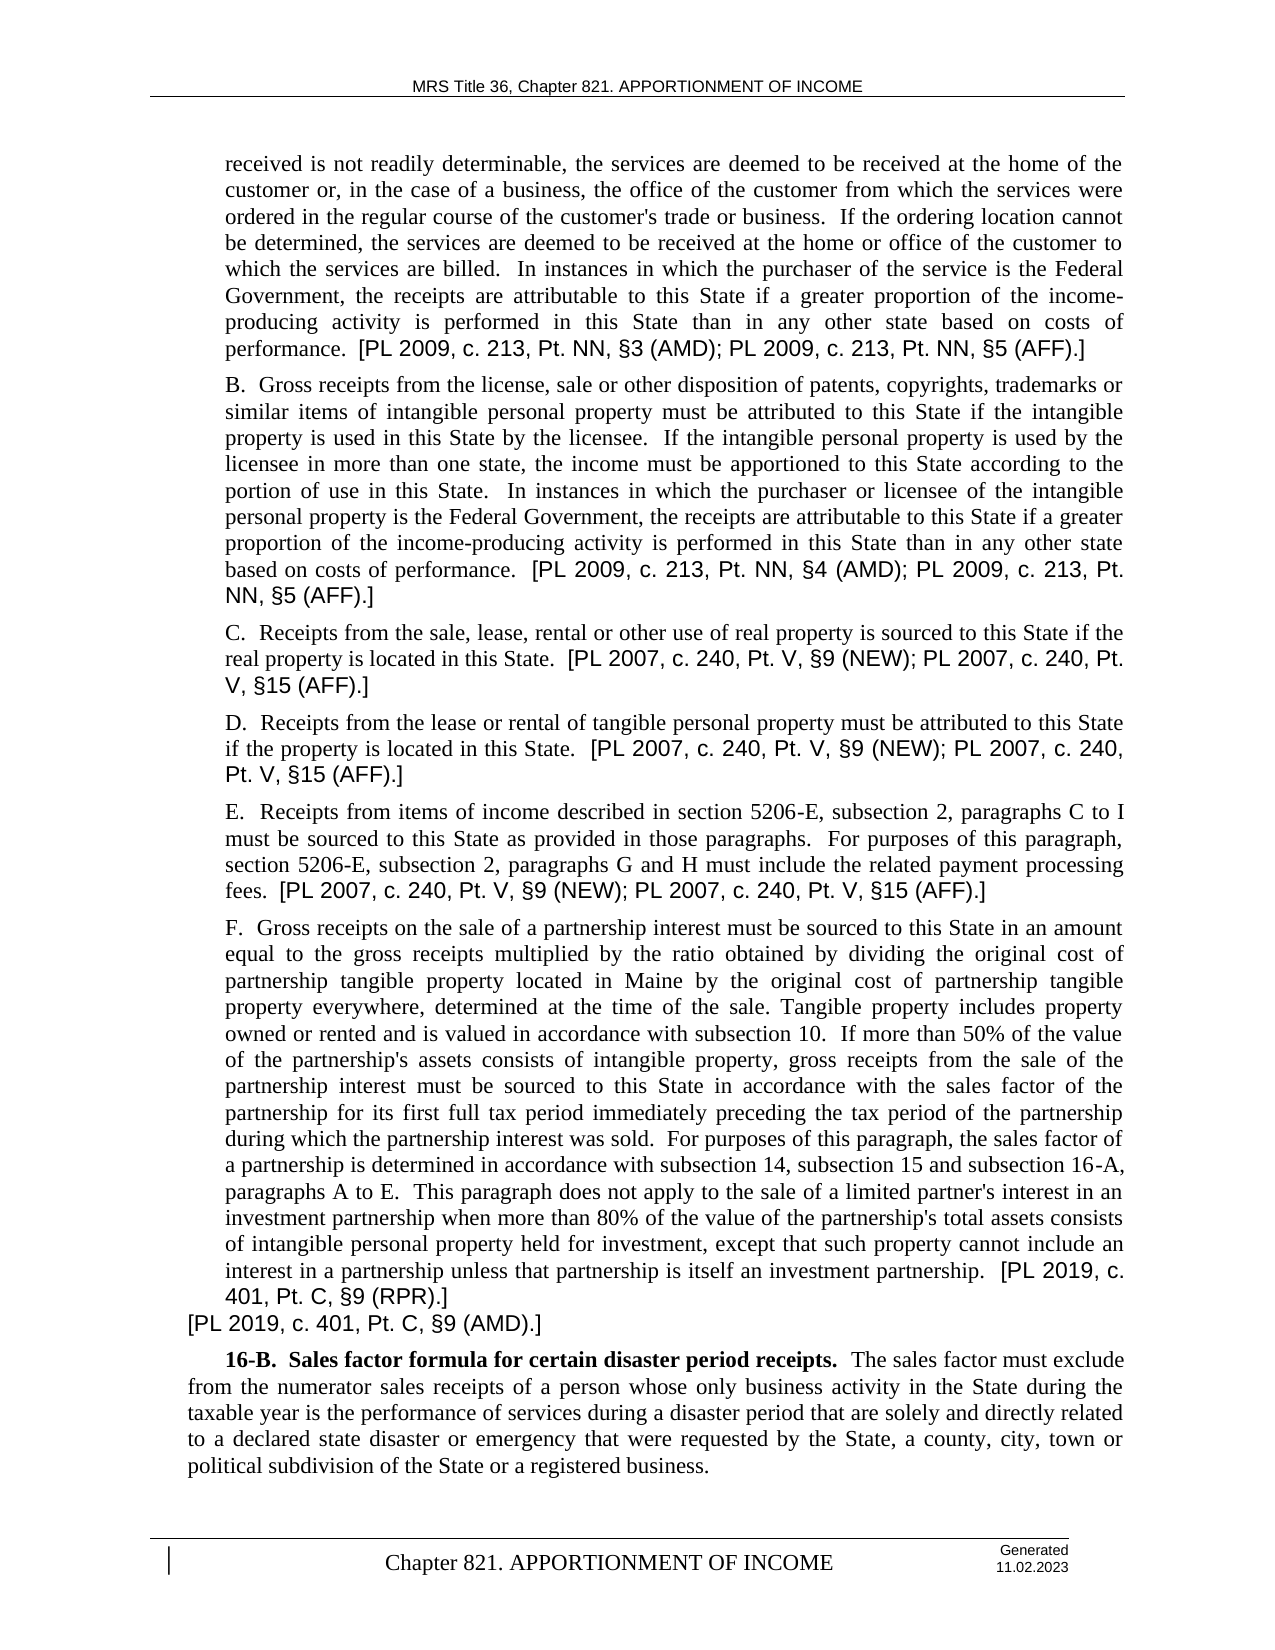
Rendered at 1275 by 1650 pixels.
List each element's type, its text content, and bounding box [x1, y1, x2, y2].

text D. Receipts from the lease or rental of tangible personal property must be attributed to this State if the property is located in this State. [PL 2007, c. 240, Pt. V, §9 (NEW); PL 2007, c. 240, Pt. V, §15 (AFF).] [225, 709, 1125, 788]
text [PL 2019, c. 401, Pt. C, §9 (AMD).] [187, 1309, 1125, 1336]
text C. Receipts from the sale, lease, rental or other use of real property is sourced to this State if the real property is located in this State. [PL 2007, c. 240, Pt. V, §9 (NEW); PL 2007, c. 240, Pt. V, §15 (AFF).] [225, 619, 1125, 698]
text F. Gross receipts on the sale of a partnership interest must be sourced to this State in an amount equal to the gross receipts multiplied by the ratio obtained by dividing the original cost of partnership tangible property located in Maine by the original cost of partnership tangible property everywhere, determined at the time of the sale. Tangible property includes property owned or rented and is valued in accordance with subsection 10. If more than 50% of the value of the partnership's assets consists of intangible property, gross receipts from the sale of the partnership interest must be sourced to this State in accordance with the sales factor of the partnership for its first full tax period immediately preceding the tax period of the partnership during which the partnership interest was sold. For purposes of this paragraph, the sales factor of a partnership is determined in accordance with subsection 14, subsection 15 and subsection 16‑A, paragraphs A to E. This paragraph does not apply to the sale of a limited partner's interest in an investment partnership when more than 80% of the value of the partnership's total assets consists of intangible personal property held for investment, except that such property cannot include an interest in a partnership unless that partnership is itself an investment partnership. [PL 2019, c. 401, Pt. C, §9 (RPR).] [225, 914, 1125, 1309]
text E. Receipts from items of income described in section 5206‑E, subsection 2, paragraphs C to I must be sourced to this State as provided in those paragraphs. For purposes of this paragraph, section 5206‑E, subsection 2, paragraphs G and H must include the related payment processing fees. [PL 2007, c. 240, Pt. V, §9 (NEW); PL 2007, c. 240, Pt. V, §15 (AFF).] [225, 798, 1125, 904]
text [225, 150, 1125, 361]
text B. Gross receipts from the license, sale or other disposition of patents, copyrights, trademarks or similar items of intangible personal property must be attributed to this State if the intangible property is used in this State by the licensee. If the intangible personal property is used by the licensee in more than one state, the income must be apportioned to this State according to the portion of use in this State. In instances in which the purchaser or licensee of the intangible personal property is the Federal Government, the receipts are attributable to this State if a greater proportion of the income-producing activity is performed in this State than in any other state based on costs of performance. [PL 2009, c. 213, Pt. NN, §4 (AMD); PL 2009, c. 213, Pt. NN, §5 (AFF).] [225, 371, 1125, 609]
text 16-B. Sales factor formula for certain disaster period receipts. The sales factor must exclude from the numerator sales receipts of a person whose only business activity in the State during the taxable year is the performance of services during a disaster period that are solely and directly related to a declared state disaster or emergency that were requested by the State, a county, city, town or political subdivision of the State or a registered business. [187, 1346, 1125, 1478]
